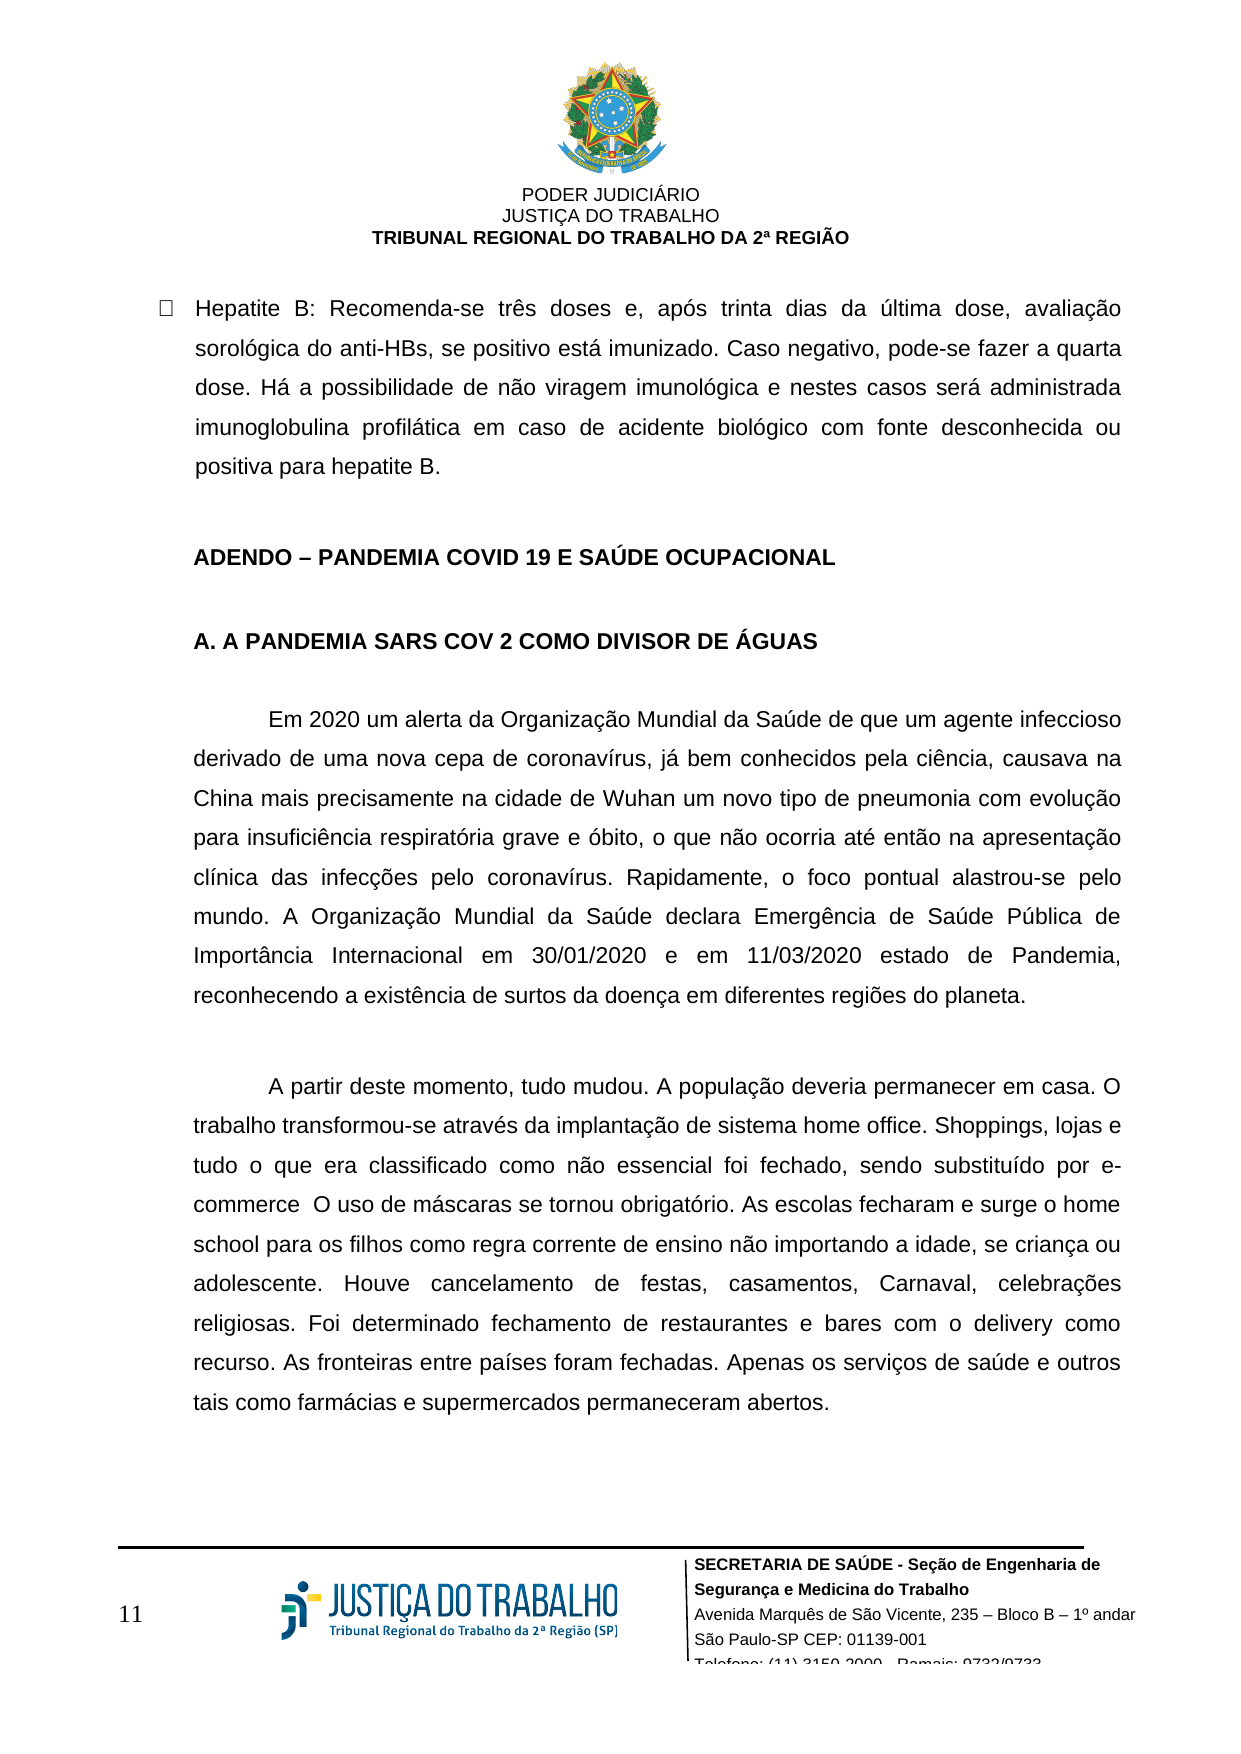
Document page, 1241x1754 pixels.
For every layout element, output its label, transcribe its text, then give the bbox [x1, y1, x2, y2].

picture [557, 62, 667, 174]
subtitle ADENDO – PANDEMIA COVID 19 E SAÚDE OCUPACIONAL [193, 544, 1122, 570]
text A partir deste momento, tudo mudou. A população deveria permanecer em casa. O trabalho transformou-se através da implantação de sistema home office. Shoppings, lojas e tudo o que era classificado como não essencial foi fechado, sendo substituído por e-commerce O uso de máscaras se tornou obrigatório. As escolas fecharam e surge o home school para os filhos como regra corrente de ensino não importando a idade, se criança ou adolescente. Houve cancelamento de festas, casamentos, Carnaval, celebrações religiosas. Foi determinado fechamento de restaurantes e bares com o delivery como recurso. As fronteiras entre países foram fechadas. Apenas os serviços de saúde e outros tais como farmácias e supermercados permaneceram abertos. [193, 1073, 1122, 1415]
subtitle A. A PANDEMIA SARS COV 2 COMO DIVISOR DE ÁGUAS [193, 628, 1122, 654]
text Em 2020 um alerta da Organização Mundial da Saúde de que um agente infeccioso derivado de uma nova cepa de coronavírus, já bem conhecidos pela ciência, causava na China mais precisamente na cidade de Wuhan um novo tipo de pneumonia com evolução para insuficiência respiratória grave e óbito, o que não ocorria até então na apresentação clínica das infecções pelo coronavírus. Rapidamente, o foco pontual alastrou-se pelo mundo. A Organização Mundial da Saúde declara Emergência de Saúde Pública de Importância Internacional em 30/01/2020 e em 11/03/2020 estado de Pandemia, reconhecendo a existência de surtos da doença em diferentes regiões do planeta. [193, 706, 1122, 1008]
picture [281, 1581, 618, 1640]
list Hepatite B: Recomenda-se três doses e, após trinta dias da última dose, avaliação sorológica do anti-HBs, se positivo está imunizado. Caso negativo, pode-se fazer a quarta dose. Há a possibilidade de não viragem imunológica e nestes casos será administrada imunoglobulina profilática em caso de acidente biológico com fonte desconhecida ou positiva para hepatite B. [157, 295, 1122, 479]
